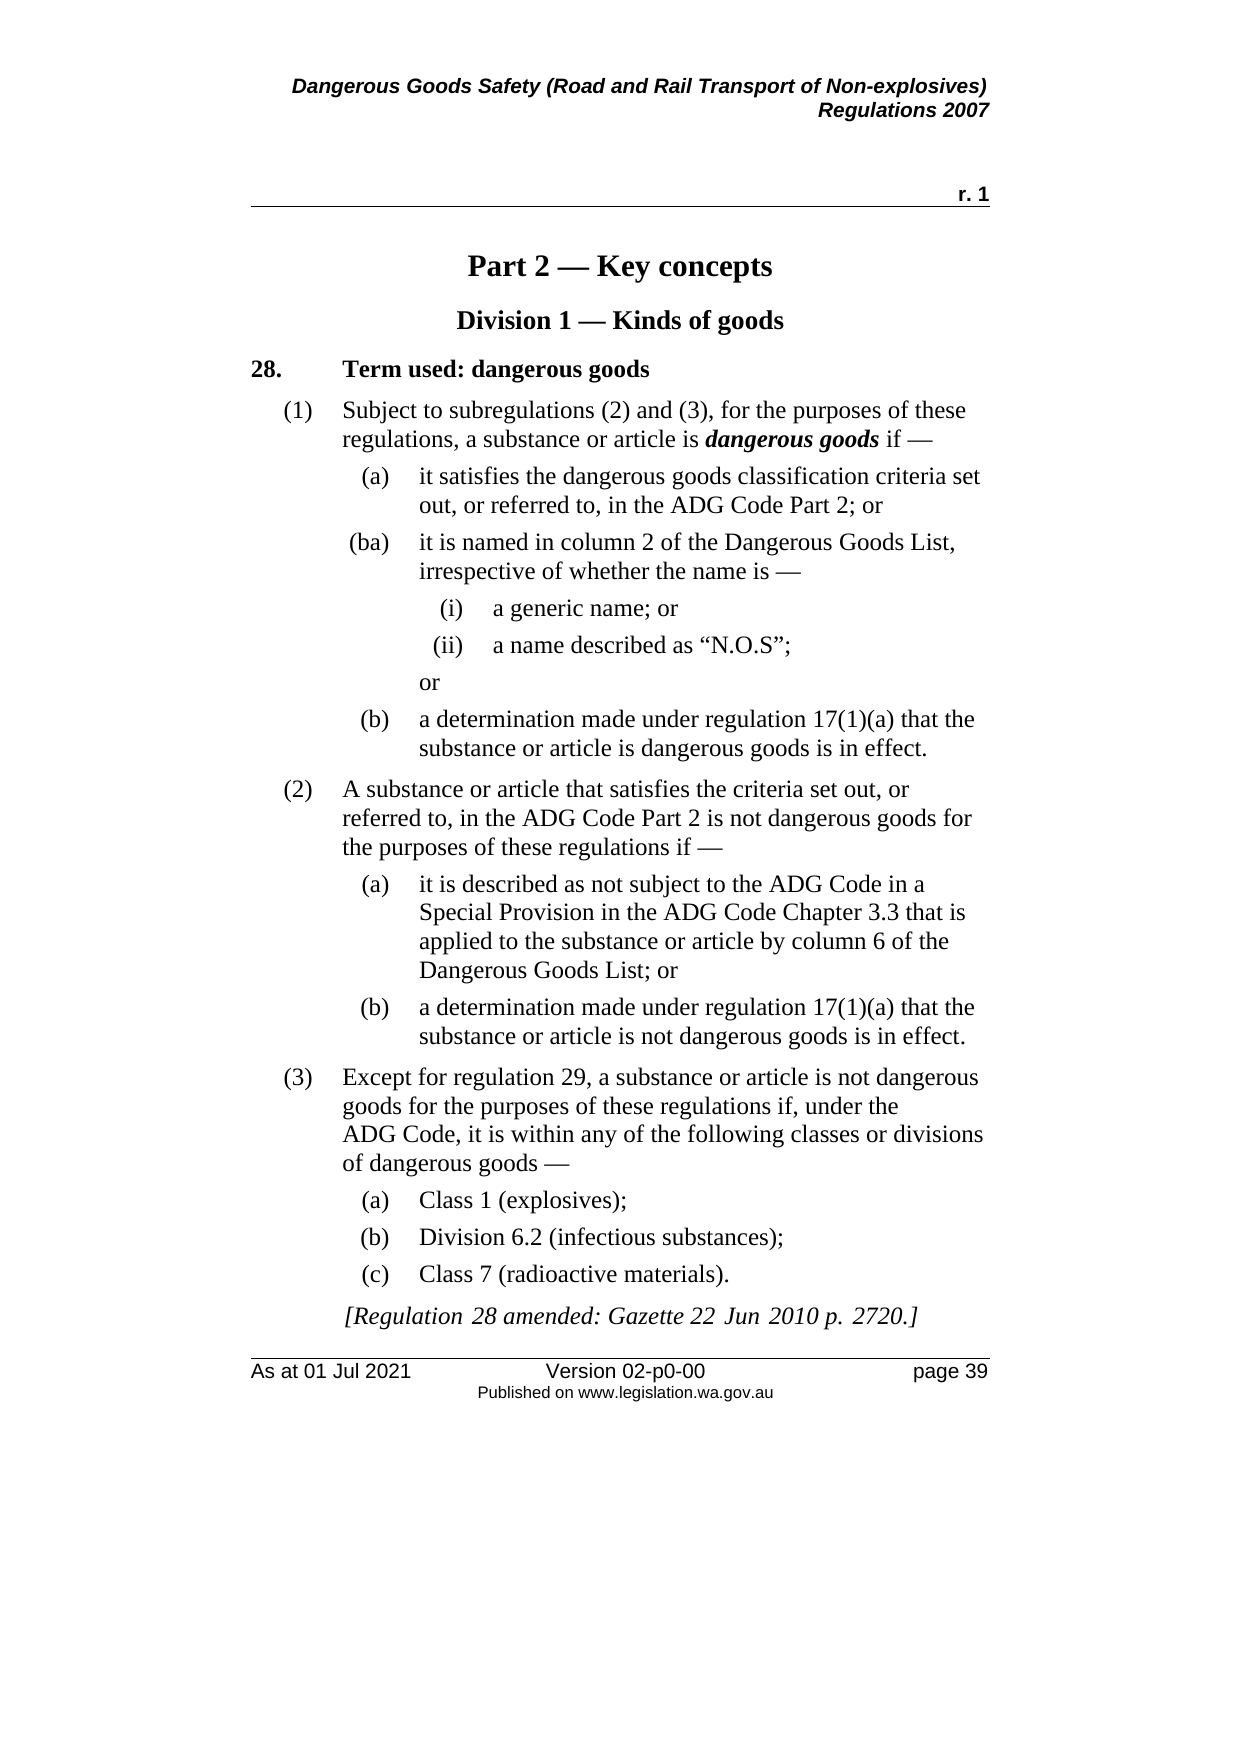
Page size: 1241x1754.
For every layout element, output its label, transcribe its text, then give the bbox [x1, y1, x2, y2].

text (i) a generic name; or [251, 593, 990, 622]
text (2) A substance or article that satisfies the criteria set out, or referred to, in the ADG Code Part 2 is not dangerous goods for the purposes of these regulations if — [251, 774, 990, 860]
text (b) a determination made under regulation 17(1)(a) that the substance or article is not dangerous goods is in effect. [251, 992, 990, 1049]
text (3) Except for regulation 29, a substance or article is not dangerous goods for the purposes of these regulations if, under the ADG Code, it is within any of the following classes or divisions of dangerous goods — [251, 1062, 990, 1177]
text (a) Class 1 (explosives); [251, 1185, 990, 1214]
text (c) Class 7 (radioactive materials). [251, 1259, 990, 1288]
text (a) it is described as not subject to the ADG Code in a Special Provision in the ADG Code Chapter 3.3 that is applied to the substance or article by column 6 of the Dangerous Goods List; or [251, 869, 990, 984]
text or [251, 667, 990, 696]
text [Regulation 28 amended: Gazette 22 Jun 2010 p. 2720.] [251, 1301, 990, 1329]
text (ii) a name described as “N.O.S”; [251, 630, 990, 659]
text (b) a determination made under regulation 17(1)(a) that the substance or article is dangerous goods is in effect. [251, 704, 990, 762]
text (ba) it is named in column 2 of the Dangerous Goods List, irrespective of whether the name is — [251, 527, 990, 584]
text (a) it satisfies the dangerous goods classification criteria set out, or referred to, in the ADG Code Part 2; or [251, 461, 990, 519]
subtitle Part 2 — Key concepts [251, 247, 990, 283]
text (1) Subject to subregulations (2) and (3), for the purposes of these regulations, a substance or article is dangerous goods if — [251, 395, 990, 453]
subtitle 28. Term used: dangerous goods [251, 354, 990, 383]
text (b) Division 6.2 (infectious substances); [251, 1222, 990, 1251]
subtitle Division 1 — Kinds of goods [251, 304, 990, 335]
